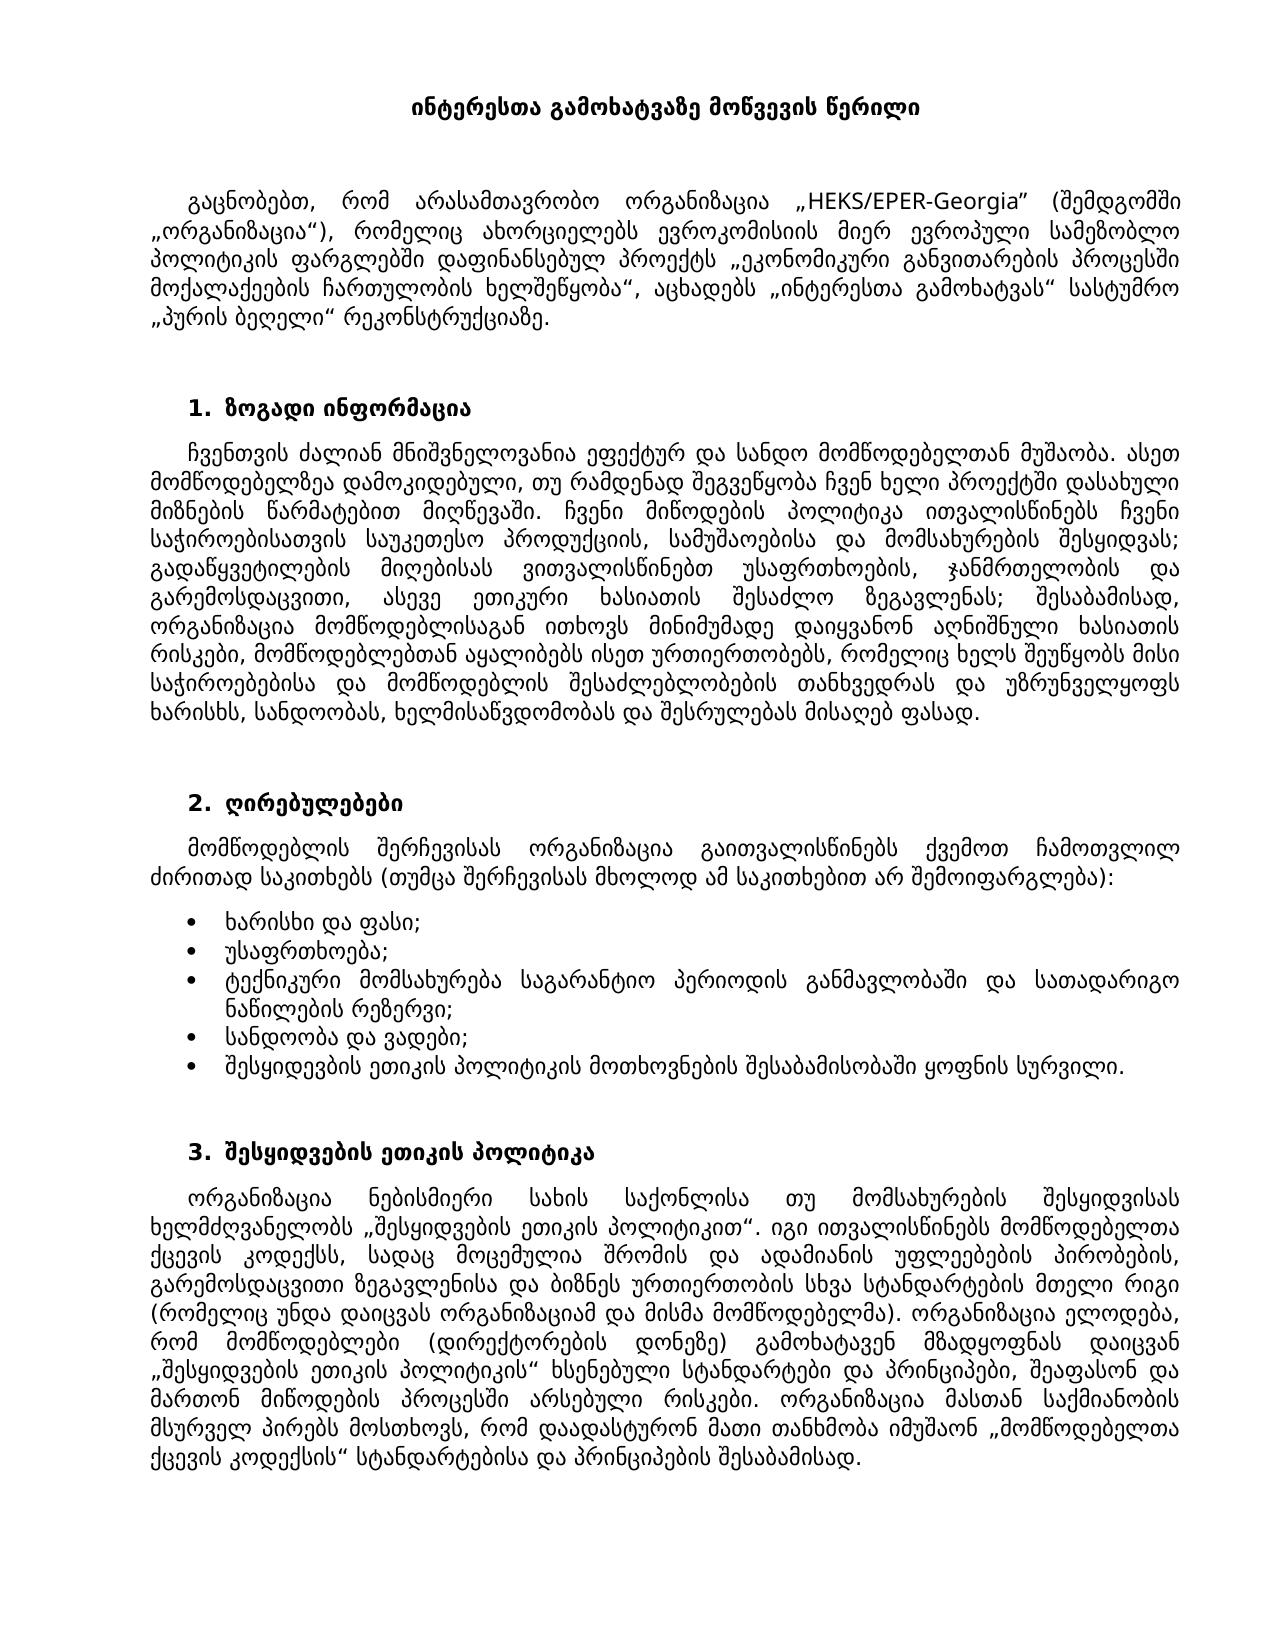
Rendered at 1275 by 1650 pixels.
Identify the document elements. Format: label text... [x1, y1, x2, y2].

list ღირებულებები [187, 790, 1181, 817]
list ზოგადი ინფორმაცია [187, 395, 1181, 422]
list შესყიდვების ეთიკის პოლიტიკა [187, 1139, 1181, 1166]
list ტექნიკური მომსახურება საგარანტიო პერიოდის განმავლობაში და სათადარიგო ნაწილების რეზერვი; [187, 967, 1181, 1022]
text მომწოდებლის შერჩევისას ორგანიზაცია გაითვალისწინებს ქვემოთ ჩამოთვლილ ძირითად საკითხებს (თუმცა შერჩევისას მხოლოდ ამ საკითხებით არ შემოიფარგლება): [150, 835, 1181, 891]
text გაცნობებთ, რომ არასამთავრობო ორგანიზაცია „HEKS/EPER-Georgia” (შემდგომში „ორგანიზაცია“), რომელიც ახორციელებს ევროკომისიის მიერ ევროპული სამეზობლო პოლიტიკის ფარგლებში დაფინანსებულ პროექტს „ეკონომიკური განვითარების პროცესში მოქალაქეების ჩართულობის ხელშეწყობა“, აცხადებს „ინტერესთა გამოხატვას“ სასტუმრო „პურის ბეღელი“ რეკონსტრუქციაზე. [150, 184, 1181, 331]
text ინტერესთა გამოხატვაზე მოწვევის წერილი [150, 94, 1181, 120]
text ორგანიზაცია ნებისმიერი სახის საქონლისა თუ მომსახურების შესყიდვისას ხელმძღვანელობს „შესყიდვების ეთიკის პოლიტიკით“. იგი ითვალისწინებს მომწოდებელთა ქცევის კოდექსს, სადაც მოცემულია შრომის და ადამიანის უფლეებების პირობების, გარემოსდაცვითი ზეგავლენისა და ბიზნეს ურთიერთობის სხვა სტანდარტების მთელი რიგი (რომელიც უნდა დაიცვას ორგანიზაციამ და მისმა მომწოდებელმა). ორგანიზაცია ელოდება, რომ მომწოდებლები (დირექტორების დონეზე) გამოხატავენ მზადყოფნას დაიცვან „შესყიდვების ეთიკის პოლიტიკის“ ხსენებული სტანდარტები და პრინციპები, შეაფასონ და მართონ მიწოდების პროცესში არსებული რისკები. ორგანიზაცია მასთან საქმიანობის მსურველ პირებს მოსთხოვს, რომ დაადასტურონ მათი თანხმობა იმუშაონ „მომწოდებელთა ქცევის კოდექსის“ სტანდარტებისა და პრინციპების შესაბამისად. [150, 1185, 1181, 1470]
list შესყიდევბის ეთიკის პოლიტიკის მოთხოვნების შესაბამისობაში ყოფნის სურვილი. [187, 1053, 1181, 1080]
list ხარისხი და ფასი; [187, 909, 1181, 936]
text ჩვენთვის ძალიან მნიშვნელოვანია ეფექტურ და სანდო მომწოდებელთან მუშაობა. ასეთ მომწოდებელზეა დამოკიდებული, თუ რამდენად შეგვეწყობა ჩვენ ხელი პროექტში დასახული მიზნების წარმატებით მიღწევაში. ჩვენი მიწოდების პოლიტიკა ითვალისწინებს ჩვენი საჭიროებისათვის საუკეთესო პროდუქციის, სამუშაოებისა და მომსახურების შესყიდვას; გადაწყვეტილების მიღებისას ვითვალისწინებთ უსაფრთხოების, ჯანმრთელობის და გარემოსდაცვითი, ასევე ეთიკური ხასიათის შესაძლო ზეგავლენას; შესაბამისად, ორგანიზაცია მომწოდებლისაგან ითხოვს მინიმუმადე დაიყვანონ აღნიშნული ხასიათის რისკები, მომწოდებლებთან აყალიბებს ისეთ ურთიერთობებს, რომელიც ხელს შეუწყობს მისი საჭიროებებისა და მომწოდებლის შესაძლებლობების თანხვედრას და უზრუნველყოფს ხარისხს, სანდოობას, ხელმისაწვდომობას და შესრულებას მისაღებ ფასად. [150, 440, 1181, 726]
list სანდოობა და ვადები; [187, 1024, 1181, 1051]
list უსაფრთხოება; [187, 938, 1181, 965]
